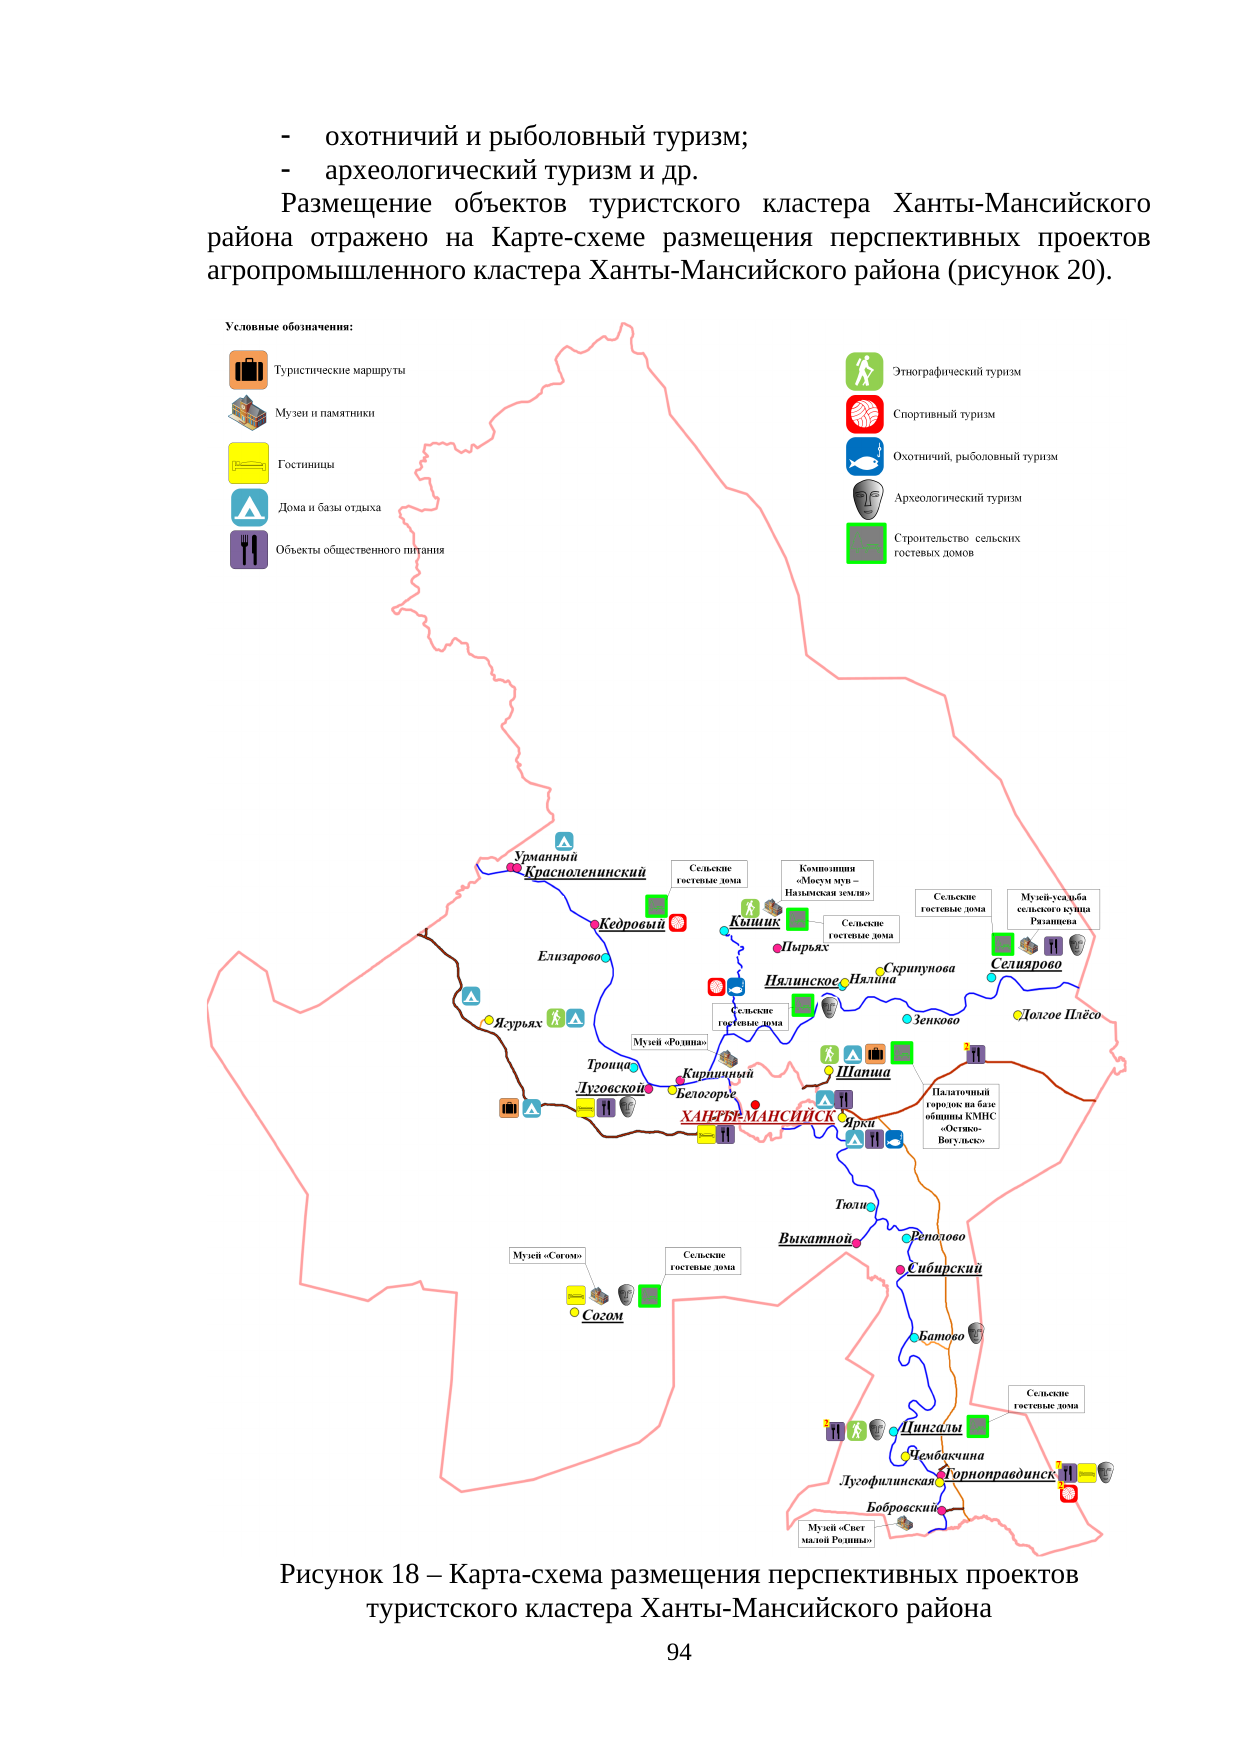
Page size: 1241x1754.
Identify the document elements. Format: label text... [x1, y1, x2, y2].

list археологический туризм и др. [207, 152, 1152, 185]
picture [206, 319, 1127, 1557]
text Рисунок 18 – Карта-схема размещения перспективных проектов туристского кластера Ханты-Мансийского района [207, 1556, 1152, 1623]
list охотничий и рыболовный туризм; [207, 118, 1152, 152]
text Размещение объектов туристского кластера Ханты-Мансийского района отражено на Карте-схеме размещения перспективных проектов агропромышленного кластера Ханты-Мансийского района (рисунок 20). [207, 185, 1152, 286]
